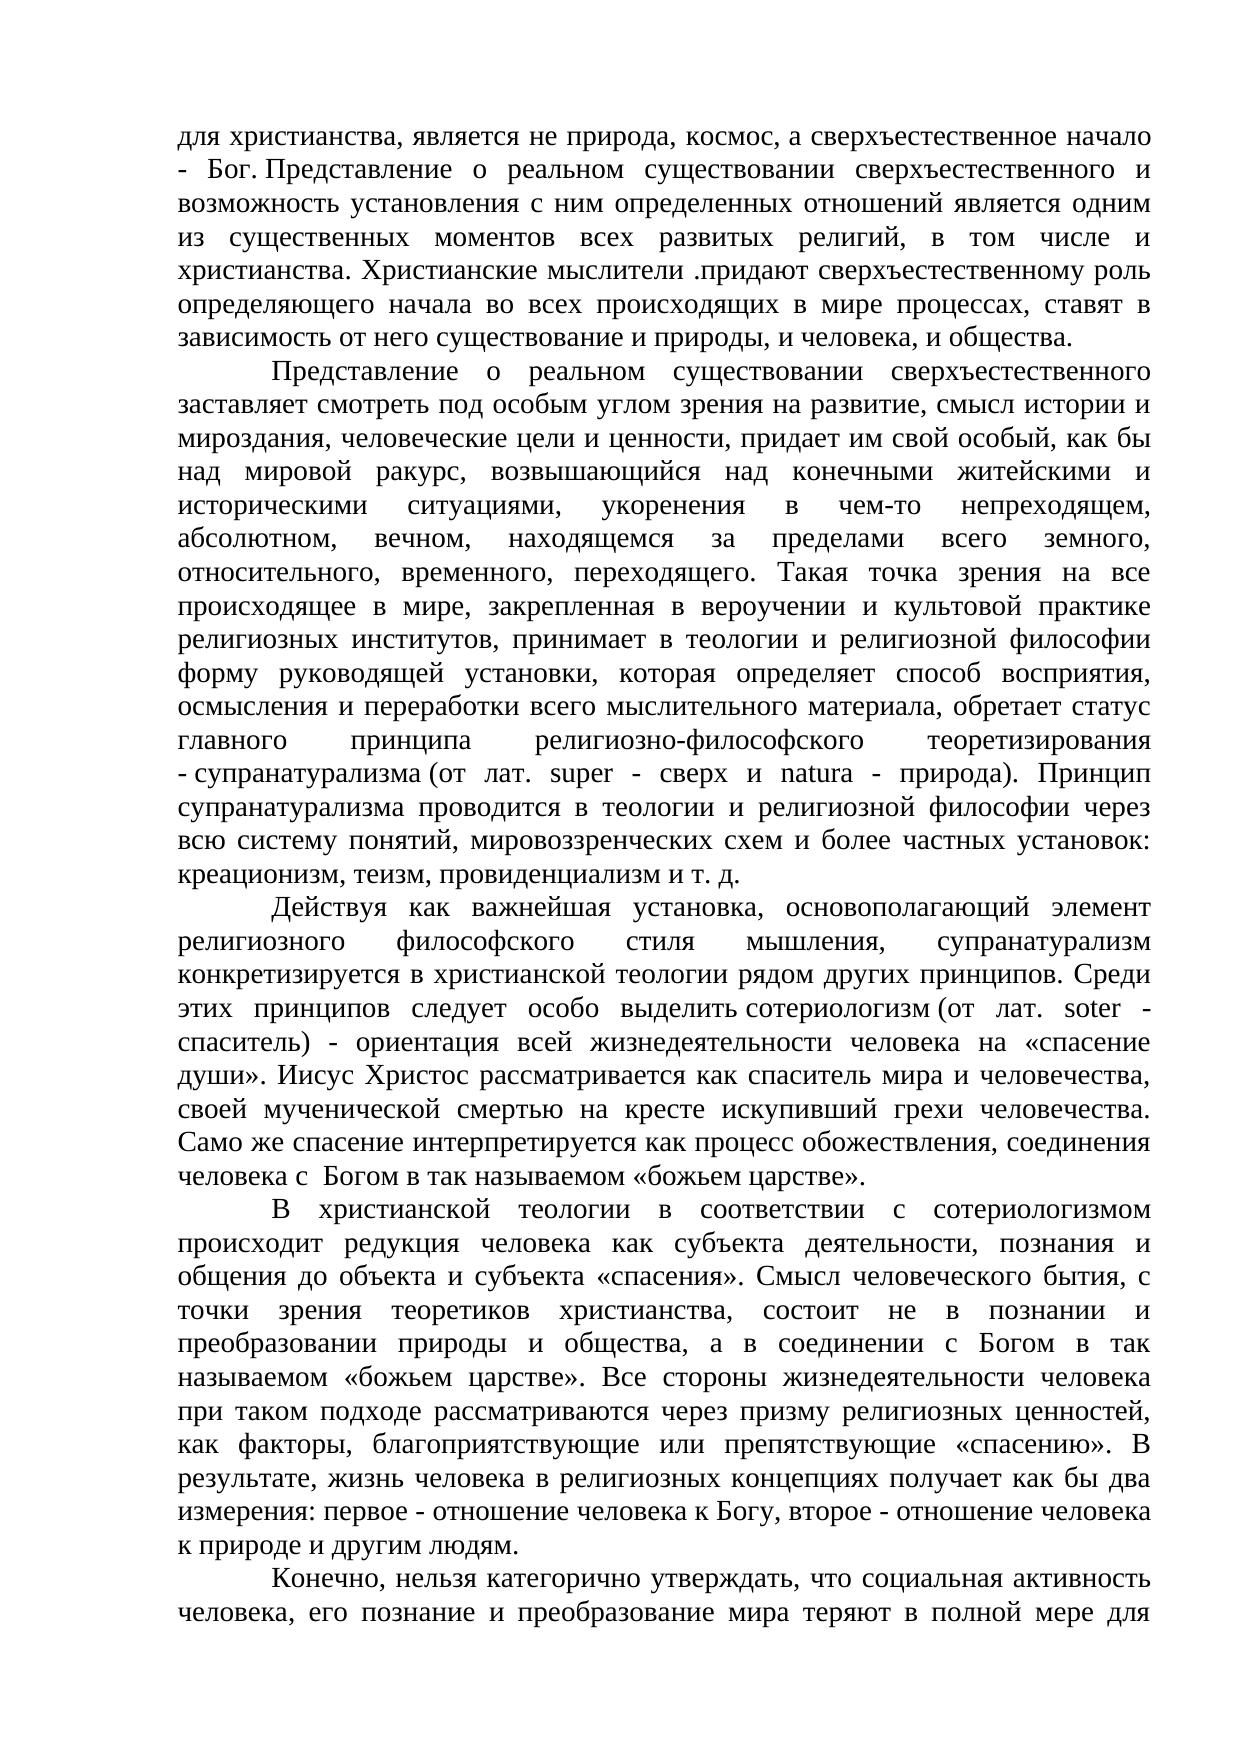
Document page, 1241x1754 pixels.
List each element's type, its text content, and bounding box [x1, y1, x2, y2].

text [177, 1560, 1152, 1627]
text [177, 118, 1152, 353]
text В христианской теологии в соответствии с сотериологизмом происходит редукция человека как субъекта деятельности, познания и общения до объекта и субъекта «спасения». Смысл человеческого бытия, с точки зрения теоретиков христианства, состоит не в познании и преобразовании природы и общества, а в соединении с Богом в так называемом «божьем царстве». Все стороны жизнедеятельности человека при таком подходе рассматриваются через призму религиозных ценностей, как факторы, благоприятствующие или препятствующие «спасению». В результате, жизнь человека в религиозных концепциях получает как бы два измерения: первое - отношение человека к Богу, второе - отношение человека к природе и другим людям. [177, 1191, 1152, 1560]
text Действуя как важнейшая установка, основополагающий элемент религиозного философского стиля мышления, супранатурализм конкретизируется в христианской теологии рядом других принципов. Среди этих принципов следует особо выделить сотериологизм (от лат. soter - спаситель) - ориентация всей жизнедеятельности человека на «спасение души». Иисус Христос рассматривается как спаситель мира и человечества, своей мученической смертью на кресте искупивший грехи человечества. Само же спасение интерпретируется как процесс обожествления, соединения человека с Богом в так называемом «божьем царстве». [177, 889, 1152, 1191]
text Представление о реальном существовании сверхъестественного заставляет смотреть под особым углом зрения на развитие, смысл истории и мироздания, человеческие цели и ценности, придает им свой особый, как бы над мировой ракурс, возвышающийся над конечными житейскими и историческими ситуациями, укоренения в чем-то непреходящем, абсолютном, вечном, находящемся за пределами всего земного, относительного, временного, переходящего. Такая точка зрения на все происходящее в мире, закрепленная в вероучении и культовой практике религиозных институтов, принимает в теологии и религиозной философии форму руководящей установки, которая определяет способ восприятия, осмысления и переработки всего мыслительного материала, обретает статус главного принципа религиозно-философского теоретизирования - супранатурализма (от лат. super - сверх и natura - природа). Принцип супранатурализма проводится в теологии и религиозной философии через всю систему понятий, мировоззренческих схем и более частных установок: креационизм, теизм, провиденциализм и т. д. [177, 353, 1152, 889]
